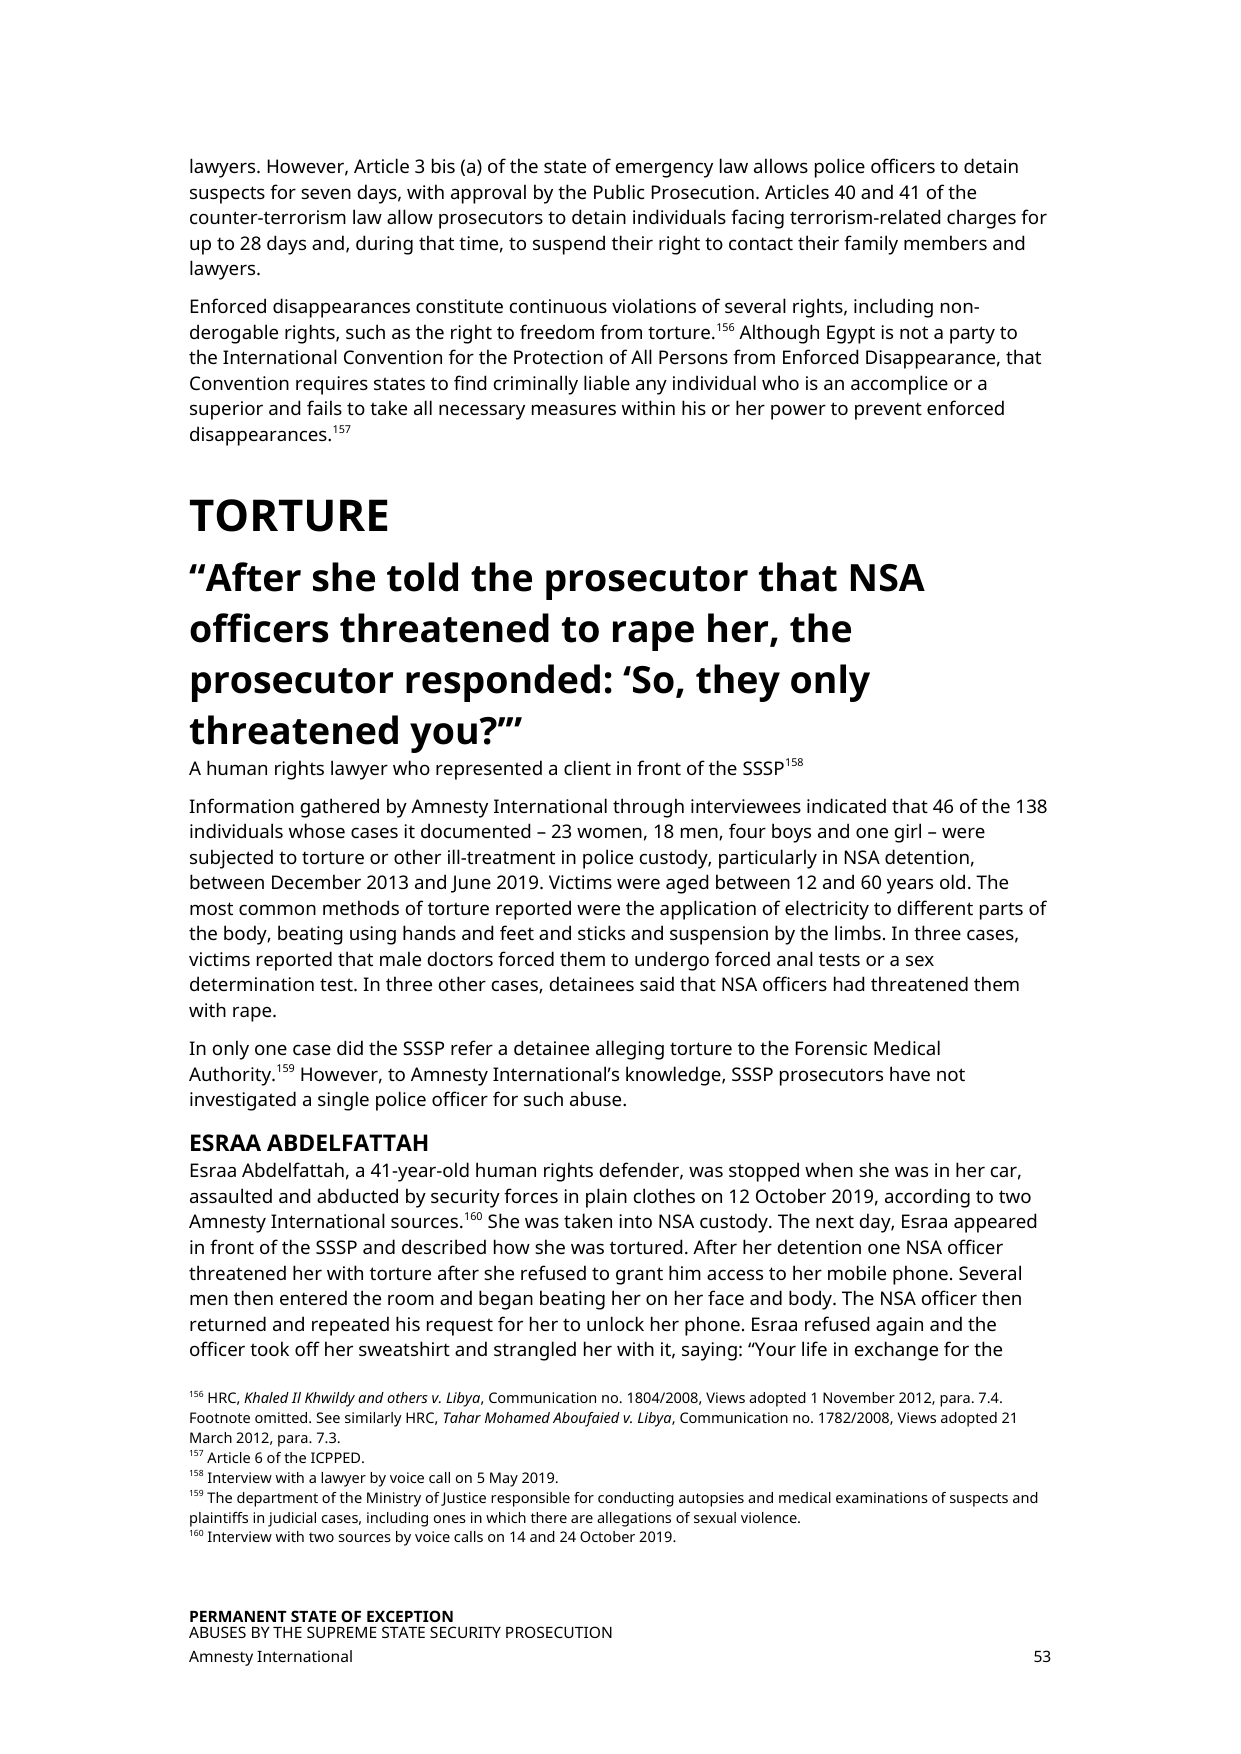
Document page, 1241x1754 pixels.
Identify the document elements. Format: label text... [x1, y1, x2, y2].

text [189, 1158, 1051, 1362]
subtitle Torture [189, 497, 1051, 541]
subtitle Esraa Abdelfattah [189, 1124, 1051, 1158]
text “After she told the prosecutor that NSA officers threatened to rape her, the prosecutor responded: ‘So, they only threatened you?’” [189, 551, 1051, 755]
text Enforced disappearances constitute continuous violations of several rights, including non-derogable rights, such as the right to freedom from torture. Although Egypt is not a party to the International Convention for the Protection of All Persons from Enforced Disappearance, that Convention requires states to find criminally liable any individual who is an accomplice or a superior and fails to take all necessary measures within his or her power to prevent enforced disappearances. [189, 294, 1051, 447]
text A human rights lawyer who represented a client in front of the SSSP [189, 755, 1051, 781]
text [189, 153, 1051, 281]
text In only one case did the SSSP refer a detainee alleging torture to the Forensic Medical Authority. However, to Amnesty International’s knowledge, SSSP prosecutors have not investigated a single police officer for such abuse. [189, 1035, 1051, 1112]
text Information gathered by Amnesty International through interviewees indicated that 46 of the 138 individuals whose cases it documented – 23 women, 18 men, four boys and one girl – were subjected to torture or other ill-treatment in police custody, particularly in NSA detention, between December 2013 and June 2019. Victims were aged between 12 and 60 years old. The most common methods of torture reported were the application of electricity to different parts of the body, beating using hands and feet and sticks and suspension by the limbs. In three cases, victims reported that male doctors forced them to undergo forced anal tests or a sex determination test. In three other cases, detainees said that NSA officers had threatened them with rape. [189, 793, 1051, 1023]
